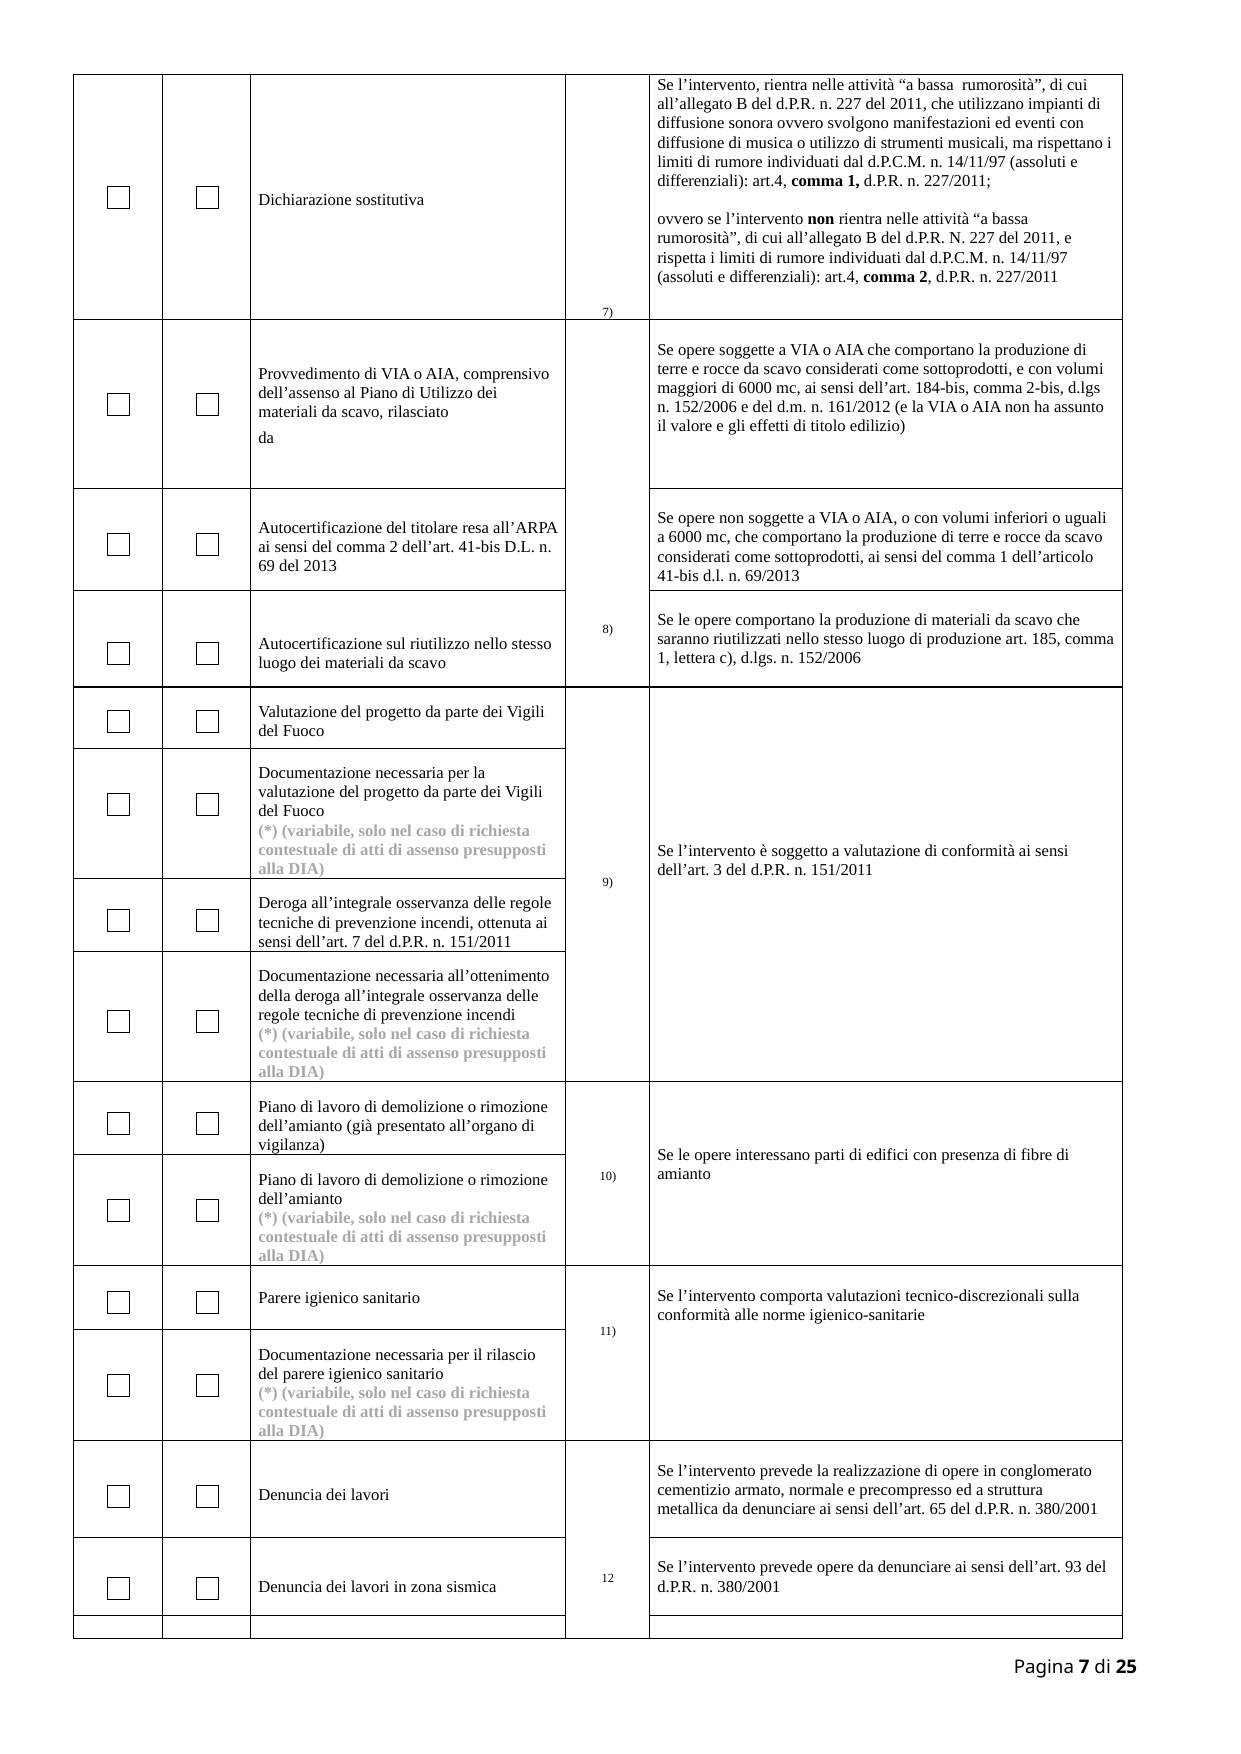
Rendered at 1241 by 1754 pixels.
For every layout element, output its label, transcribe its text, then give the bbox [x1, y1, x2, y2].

table_cell Documentazione necessaria per la valutazione del progetto da parte dei Vigili del Fuoco (*) (variabile, solo nel caso di richiesta contestuale di atti di assenso presupposti alla DIA) [251, 749, 565, 878]
table_cell [163, 320, 250, 488]
table_cell Denuncia dei lavori [251, 1441, 565, 1537]
table_cell [74, 591, 162, 686]
table_cell [163, 1330, 250, 1440]
table_cell [163, 1266, 250, 1329]
table_cell [74, 1330, 162, 1440]
table_cell Se opere soggette a VIA o AIA che comportano la produzione di terre e rocce da scavo considerati come sottoprodotti, e con volumi maggiori di 6000 mc, ai sensi dell’art. 184-bis, comma 2-bis, d.lgs n. 152/2006 e del d.m. n. 161/2012 (e la VIA o AIA non ha assunto il valore e gli effetti di titolo edilizio) [650, 320, 1122, 488]
table_cell [74, 1538, 162, 1615]
table_cell [74, 1616, 162, 1638]
table_cell Se l’intervento prevede opere da denunciare ai sensi dell’art. 93 del d.P.R. n. 380/2001 [650, 1538, 1122, 1615]
table_cell [163, 688, 250, 747]
table_cell Deroga all’integrale osservanza delle regole tecniche di prevenzione incendi, ottenuta ai sensi dell’art. 7 del d.P.R. n. 151/2011 [251, 879, 565, 951]
table_cell 12 [566, 1441, 649, 1638]
table_cell [163, 591, 250, 686]
table_cell Provvedimento di VIA o AIA, comprensivo dell’assenso al Piano di Utilizzo dei materiali da scavo, rilasciato da [251, 320, 565, 488]
table_cell Documentazione necessaria per il rilascio del parere igienico sanitario (*) (variabile, solo nel caso di richiesta contestuale di atti di assenso presupposti alla DIA) [251, 1330, 565, 1440]
table_cell [74, 320, 162, 488]
table_cell [163, 1441, 250, 1537]
table_cell Se l’intervento è soggetto a valutazione di conformità ai sensi dell’art. 3 del d.P.R. n. 151/2011 [650, 688, 1122, 1081]
table_cell [163, 75, 250, 319]
table_cell [163, 1082, 250, 1154]
table_cell 11) [566, 1266, 649, 1440]
table_cell [74, 1266, 162, 1329]
table_cell Autocertificazione del titolare resa all’ARPA ai sensi del comma 2 dell’art. 41-bis D.L. n. 69 del 2013 [251, 489, 565, 589]
table_cell [163, 1538, 250, 1615]
table_cell 10) [566, 1082, 649, 1265]
table_cell [163, 489, 250, 589]
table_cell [251, 75, 565, 319]
table_cell Se le opere comportano la produzione di materiali da scavo che saranno riutilizzati nello stesso luogo di produzione art. 185, comma 1, lettera c), d.lgs. n. 152/2006 [650, 591, 1122, 686]
table_cell Documentazione necessaria all’ottenimento della deroga all’integrale osservanza delle regole tecniche di prevenzione incendi (*) (variabile, solo nel caso di richiesta contestuale di atti di assenso presupposti alla DIA) [251, 952, 565, 1081]
table_cell [74, 1441, 162, 1537]
table_cell Autocertificazione sul riutilizzo nello stesso luogo dei materiali da scavo [251, 591, 565, 686]
table_cell [163, 952, 250, 1081]
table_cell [650, 75, 1122, 319]
table_cell [74, 749, 162, 878]
table_cell [74, 1082, 162, 1154]
table_cell Parere igienico sanitario [251, 1266, 565, 1329]
table_cell [74, 1155, 162, 1265]
table_cell [74, 489, 162, 589]
table_cell Piano di lavoro di demolizione o rimozione dell’amianto (già presentato all’organo di vigilanza) [251, 1082, 565, 1154]
table_cell Valutazione del progetto da parte dei Vigili del Fuoco [251, 688, 565, 747]
table_cell [163, 879, 250, 951]
table_cell [74, 879, 162, 951]
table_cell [650, 1616, 1122, 1638]
table_cell [163, 749, 250, 878]
table_cell 7) [566, 75, 649, 319]
table_cell [163, 1616, 250, 1638]
table_cell [163, 1155, 250, 1265]
table_cell [74, 952, 162, 1081]
table_cell Denuncia dei lavori in zona sismica [251, 1538, 565, 1615]
table_cell [74, 75, 162, 319]
table_cell Se opere non soggette a VIA o AIA, o con volumi inferiori o uguali a 6000 mc, che comportano la produzione di terre e rocce da scavo considerati come sottoprodotti, ai sensi del comma 1 dell’articolo 41-bis d.l. n. 69/2013 [650, 489, 1122, 589]
table_cell Se l’intervento prevede la realizzazione di opere in conglomerato cementizio armato, normale e precompresso ed a struttura metallica da denunciare ai sensi dell’art. 65 del d.P.R. n. 380/2001 [650, 1441, 1122, 1537]
table_cell Piano di lavoro di demolizione o rimozione dell’amianto (*) (variabile, solo nel caso di richiesta contestuale di atti di assenso presupposti alla DIA) [251, 1155, 565, 1265]
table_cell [251, 1616, 565, 1638]
table_cell 9) [566, 688, 649, 1081]
table_cell [74, 688, 162, 747]
table_cell Se le opere interessano parti di edifici con presenza di fibre di amianto [650, 1082, 1122, 1265]
table_cell Se l’intervento comporta valutazioni tecnico-discrezionali sulla conformità alle norme igienico-sanitarie [650, 1266, 1122, 1440]
table_cell 8) [566, 320, 649, 686]
